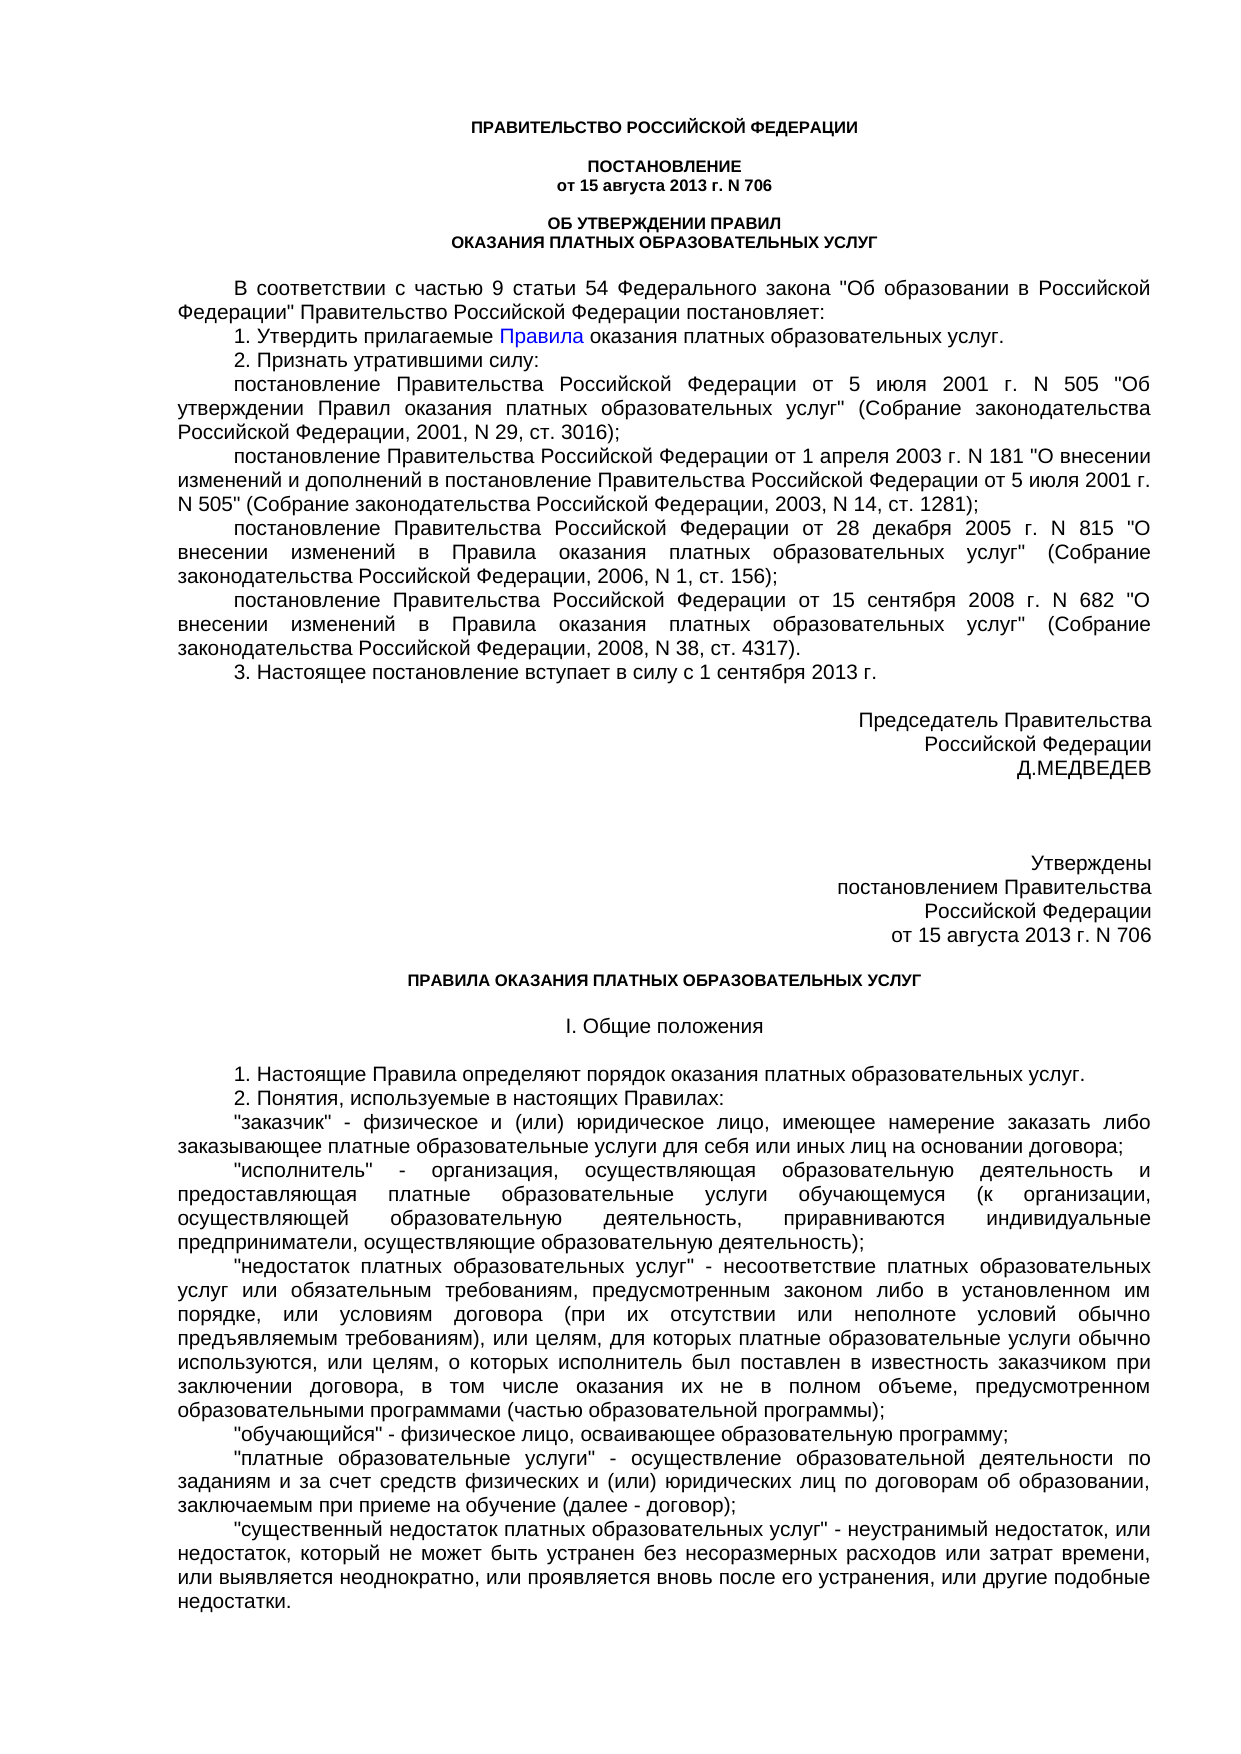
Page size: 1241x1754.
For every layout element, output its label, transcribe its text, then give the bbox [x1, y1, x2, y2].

text 2. Понятия, используемые в настоящих Правилах: [177, 1086, 1152, 1110]
text Председатель Правительства [177, 707, 1152, 731]
text ОБ УТВЕРЖДЕНИИ ПРАВИЛ [177, 214, 1152, 233]
text В соответствии с частью 9 статьи 54 Федерального закона "Об образовании в Российской Федерации" Правительство Российской Федерации постановляет: [177, 276, 1152, 324]
text постановление Правительства Российской Федерации от 15 сентября 2008 г. N 682 "О внесении изменений в Правила оказания платных образовательных услуг" (Собрание законодательства Российской Федерации, 2008, N 38, ст. 4317). [177, 588, 1152, 659]
text постановлением Правительства [177, 875, 1152, 899]
text постановление Правительства Российской Федерации от 5 июля 2001 г. N 505 "Об утверждении Правил оказания платных образовательных услуг" (Собрание законодательства Российской Федерации, 2001, N 29, ст. 3016); [177, 372, 1152, 444]
text "заказчик" - физическое и (или) юридическое лицо, имеющее намерение заказать либо заказывающее платные образовательные услуги для себя или иных лиц на основании договора; [177, 1110, 1152, 1158]
text "обучающийся" - физическое лицо, осваивающее образовательную программу; [177, 1421, 1152, 1445]
text "существенный недостаток платных образовательных услуг" - неустранимый недостаток, или недостаток, который не может быть устранен без несоразмерных расходов или затрат времени, или выявляется неоднократно, или проявляется вновь после его устранения, или другие подобные недостатки. [177, 1517, 1152, 1613]
text от 15 августа 2013 г. N 706 [177, 923, 1152, 947]
text "платные образовательные услуги" - осуществление образовательной деятельности по заданиям и за счет средств физических и (или) юридических лиц по договорам об образовании, заключаемым при приеме на обучение (далее - договор); [177, 1445, 1152, 1517]
text от 15 августа 2013 г. N 706 [177, 176, 1152, 195]
text "недостаток платных образовательных услуг" - несоответствие платных образовательных услуг или обязательным требованиям, предусмотренным законом либо в установленном им порядке, или условиям договора (при их отсутствии или неполноте условий обычно предъявляемым требованиям), или целям, для которых платные образовательные услуги обычно используются, или целям, о которых исполнитель был поставлен в известность заказчиком при заключении договора, в том числе оказания их не в полном объеме, предусмотренном образовательными программами (частью образовательной программы); [177, 1254, 1152, 1421]
text 1. Настоящие Правила определяют порядок оказания платных образовательных услуг. [177, 1062, 1152, 1086]
text ОКАЗАНИЯ ПЛАТНЫХ ОБРАЗОВАТЕЛЬНЫХ УСЛУГ [177, 233, 1152, 252]
text 3. Настоящее постановление вступает в силу с 1 сентября 2013 г. [177, 659, 1152, 683]
text ПРАВИЛА ОКАЗАНИЯ ПЛАТНЫХ ОБРАЗОВАТЕЛЬНЫХ УСЛУГ [177, 971, 1152, 990]
text 2. Признать утратившими силу: [177, 348, 1152, 372]
text I. Общие положения [177, 1014, 1152, 1038]
text "исполнитель" - организация, осуществляющая образовательную деятельность и предоставляющая платные образовательные услуги обучающемуся (к организации, осуществляющей образовательную деятельность, приравниваются индивидуальные предприниматели, осуществляющие образовательную деятельность); [177, 1158, 1152, 1254]
text постановление Правительства Российской Федерации от 28 декабря 2005 г. N 815 "О внесении изменений в Правила оказания платных образовательных услуг" (Собрание законодательства Российской Федерации, 2006, N 1, ст. 156); [177, 516, 1152, 588]
text Российской Федерации [177, 899, 1152, 923]
text Д.МЕДВЕДЕВ [177, 755, 1152, 779]
text Утверждены [177, 851, 1152, 875]
text ПОСТАНОВЛЕНИЕ [177, 156, 1152, 176]
text Российской Федерации [177, 731, 1152, 755]
text 1. Утвердить прилагаемые Правила оказания платных образовательных услуг. [177, 324, 1152, 348]
text ПРАВИТЕЛЬСТВО РОССИЙСКОЙ ФЕДЕРАЦИИ [177, 118, 1152, 137]
text постановление Правительства Российской Федерации от 1 апреля 2003 г. N 181 "О внесении изменений и дополнений в постановление Правительства Российской Федерации от 5 июля 2001 г. N 505" (Собрание законодательства Российской Федерации, 2003, N 14, ст. 1281); [177, 444, 1152, 516]
